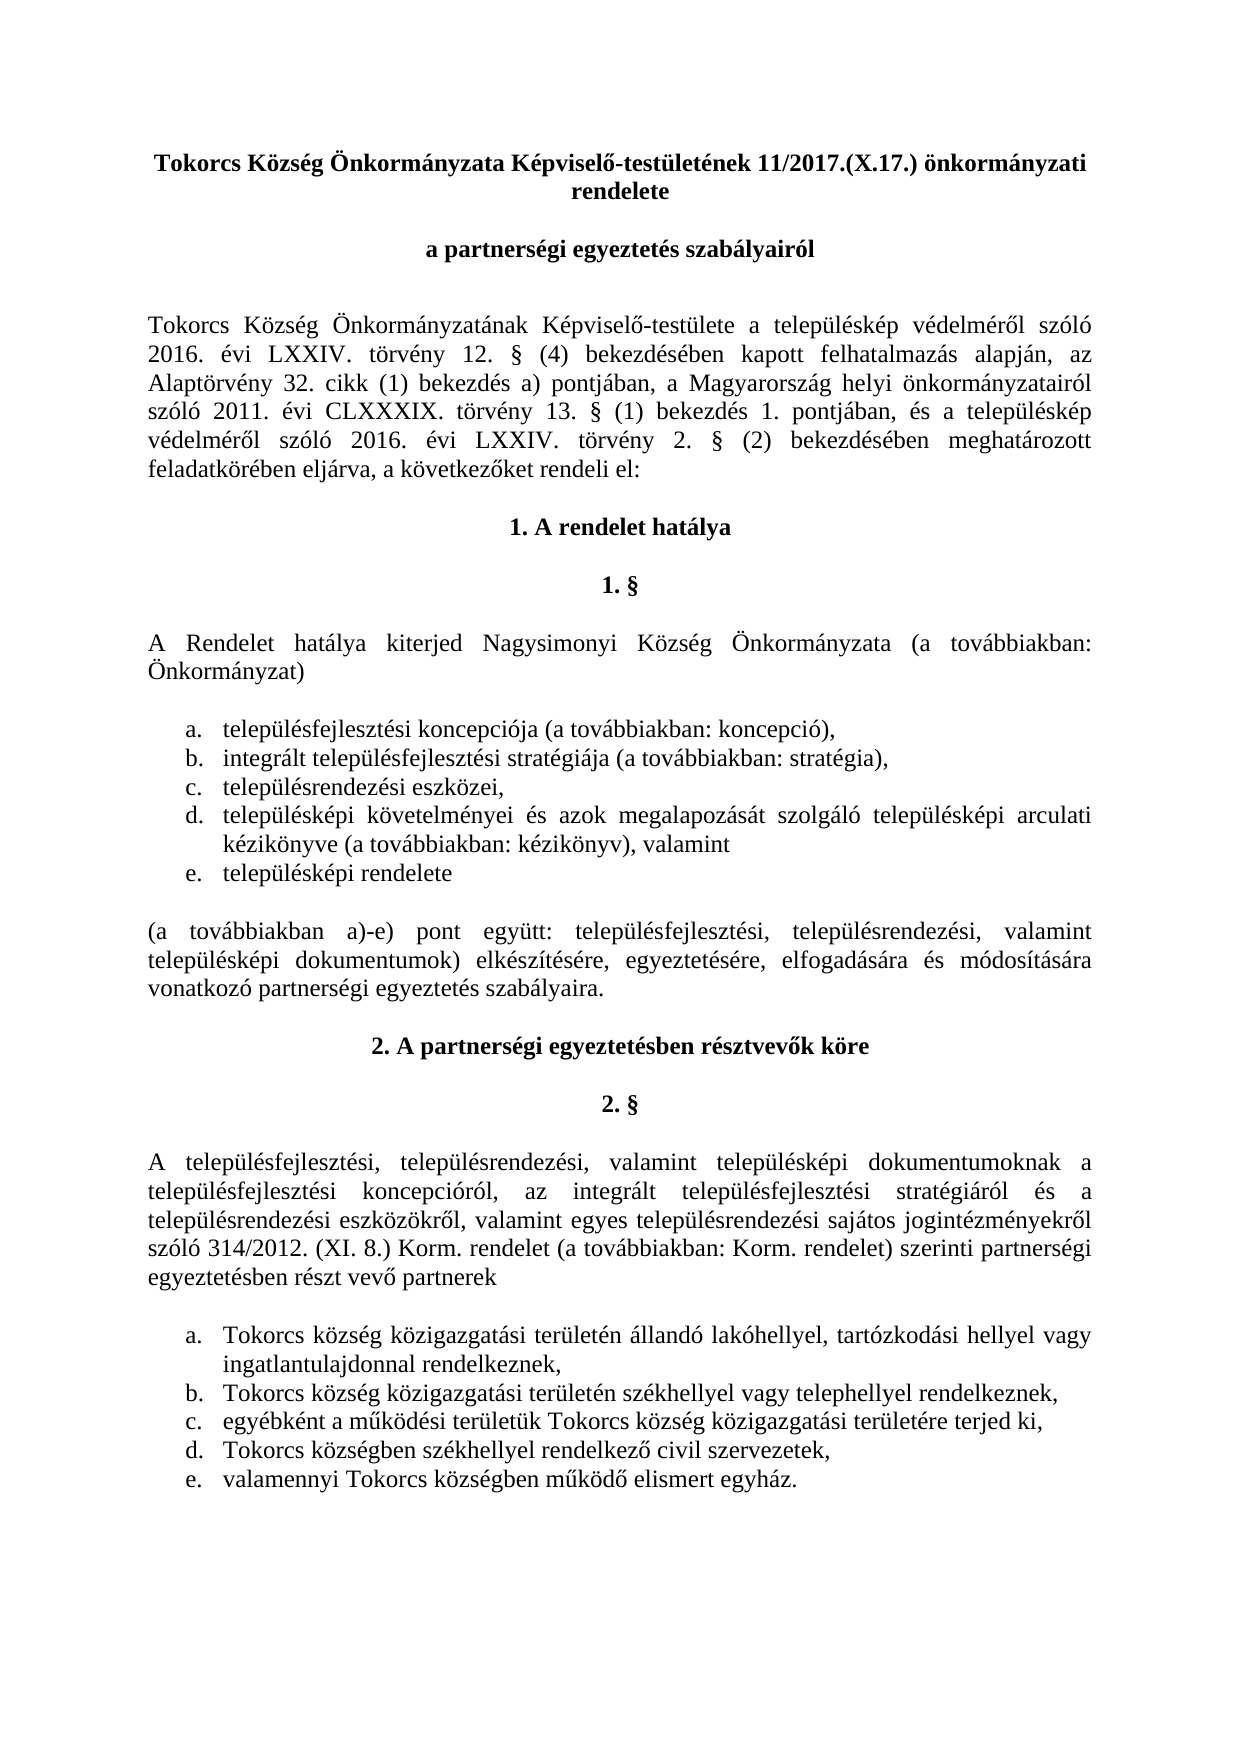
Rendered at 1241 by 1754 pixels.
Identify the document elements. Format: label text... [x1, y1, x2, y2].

text a partnerségi egyeztetés szabályairól [148, 234, 1093, 263]
list egyébként a működési területük Tokorcs község közigazgatási területére terjed ki, [185, 1406, 1093, 1435]
text (a továbbiakban a)-e) pont együtt: településfejlesztési, településrendezési, valamint településképi dokumentumok) elkészítésére, egyeztetésére, elfogadására és módosítására vonatkozó partnerségi egyeztetés szabályaira. [148, 916, 1093, 1002]
text A településfejlesztési, településrendezési, valamint településképi dokumentumoknak a településfejlesztési koncepcióról, az integrált településfejlesztési stratégiáról és a településrendezési eszközökről, valamint egyes településrendezési sajátos jogintézményekről szóló 314/2012. (XI. 8.) Korm. rendelet (a továbbiakban: Korm. rendelet) szerinti partnerségi egyeztetésben részt vevő partnerek [148, 1147, 1093, 1291]
text 2. A partnerségi egyeztetésben résztvevők köre [148, 1031, 1093, 1060]
text Tokorcs Község Önkormányzatának Képviselő-testülete a településkép védelméről szóló 2016. évi LXXIV. törvény 12. § (4) bekezdésében kapott felhatalmazás alapján, az Alaptörvény 32. cikk (1) bekezdés a) pontjában, a Magyarország helyi önkormányzatairól szóló 2011. évi CLXXXIX. törvény 13. § (1) bekezdés 1. pontjában, és a településkép védelméről szóló 2016. évi LXXIV. törvény 2. § (2) bekezdésében meghatározott feladatkörében eljárva, a következőket rendeli el: [148, 292, 1093, 483]
text 2. § [148, 1089, 1093, 1118]
list Tokorcs község közigazgatási területén állandó lakóhellyel, tartózkodási hellyel vagy ingatlantulajdonnal rendelkeznek, [185, 1320, 1093, 1378]
text A Rendelet hatálya kiterjed Nagysimonyi Község Önkormányzata (a továbbiakban: Önkormányzat) [148, 628, 1093, 685]
text 1. A rendelet hatálya [148, 512, 1093, 541]
list településrendezési eszközei, [185, 772, 1093, 801]
list integrált településfejlesztési stratégiája (a továbbiakban: stratégia), [185, 743, 1093, 772]
list valamennyi Tokorcs községben működő elismert egyház. [185, 1464, 1093, 1493]
list Tokorcs községben székhellyel rendelkező civil szervezetek, [185, 1435, 1093, 1464]
text Tokorcs Község Önkormányzata Képviselő-testületének 11/2017.(X.17.) önkormányzati rendelete [148, 148, 1093, 205]
list településfejlesztési koncepciója (a továbbiakban: koncepció), [185, 714, 1093, 743]
text 1. § [148, 570, 1093, 598]
list településképi rendelete [185, 858, 1093, 887]
list településképi követelményei és azok megalapozását szolgáló településképi arculati kézikönyve (a továbbiakban: kézikönyv), valamint [185, 801, 1093, 858]
list Tokorcs község közigazgatási területén székhellyel vagy telephellyel rendelkeznek, [185, 1378, 1093, 1406]
